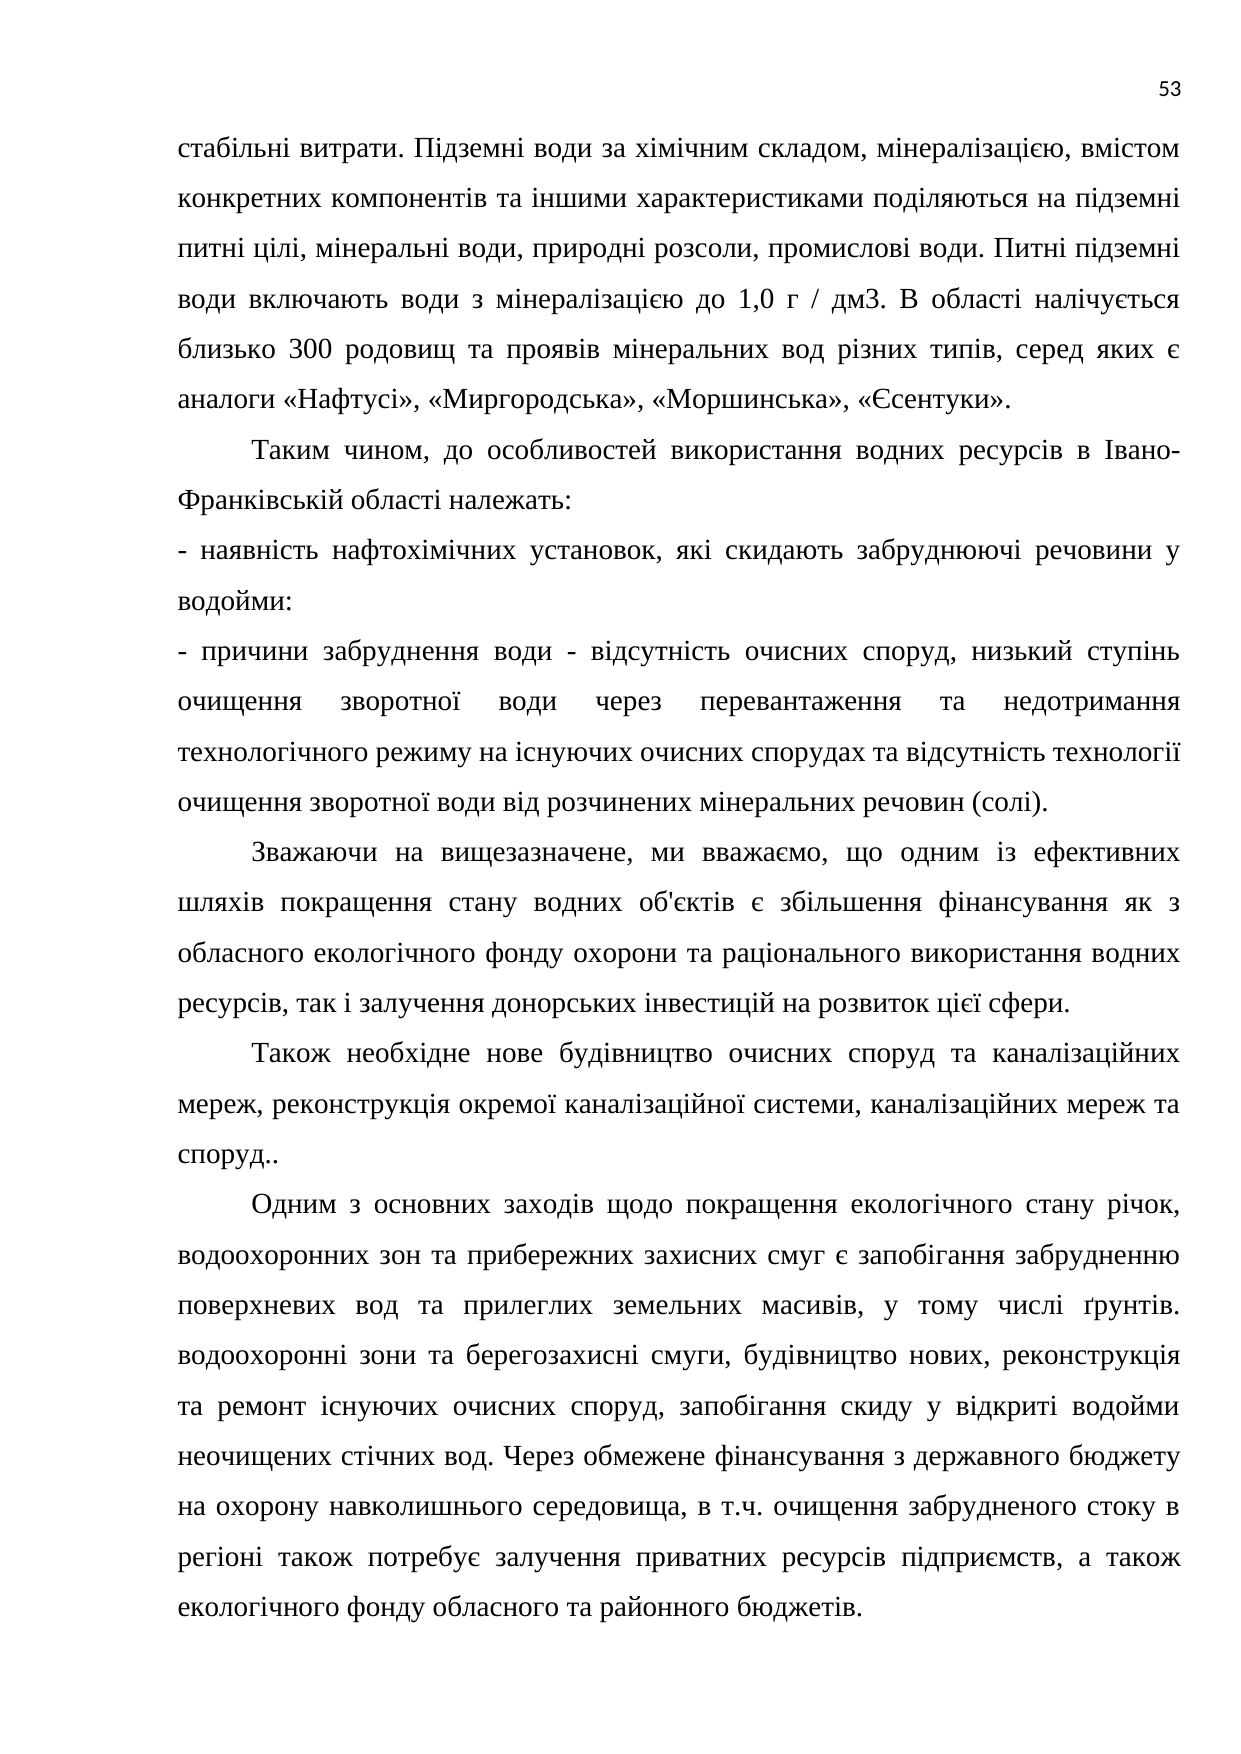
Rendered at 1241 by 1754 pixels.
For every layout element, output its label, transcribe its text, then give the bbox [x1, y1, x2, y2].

text Таким чином, до особливостей використання водних ресурсів в Івано-Франківській області належать: [177, 432, 1181, 516]
text - наявність нафтохімічних установок, які скидають забруднюючі речовини у водойми: [177, 532, 1181, 616]
text Зважаючи на вищезазначене, ми вважаємо, що одним із ефективних шляхів покращення стану водних об'єктів є збільшення фінансування як з обласного екологічного фонду охорони та раціонального використання водних ресурсів, так і залучення донорських інвестицій на розвиток цієї сфери. [177, 834, 1181, 1019]
text Одним з основних заходів щодо покращення екологічного стану річок, водоохоронних зон та прибережних захисних смуг є запобігання забрудненню поверхневих вод та прилеглих земельних масивів, у тому числі ґрунтів. водоохоронні зони та берегозахисні смуги, будівництво нових, реконструкція та ремонт існуючих очисних споруд, запобігання скиду у відкриті водойми неочищених стічних вод. Через обмежене фінансування з державного бюджету на охорону навколишнього середовища, в т.ч. очищення забрудненого стоку в регіоні також потребує залучення приватних ресурсів підприємств, а також екологічного фонду обласного та районного бюджетів. [177, 1186, 1181, 1622]
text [177, 130, 1181, 415]
text Також необхідне нове будівництво очисних споруд та каналізаційних мереж, реконструкція окремої каналізаційної системи, каналізаційних мереж та споруд.. [177, 1036, 1181, 1170]
text - причини забруднення води - відсутність очисних споруд, низький ступінь очищення зворотної води через перевантаження та недотримання технологічного режиму на існуючих очисних спорудах та відсутність технології очищення зворотної води від розчинених мінеральних речовин (солі). [177, 633, 1181, 817]
